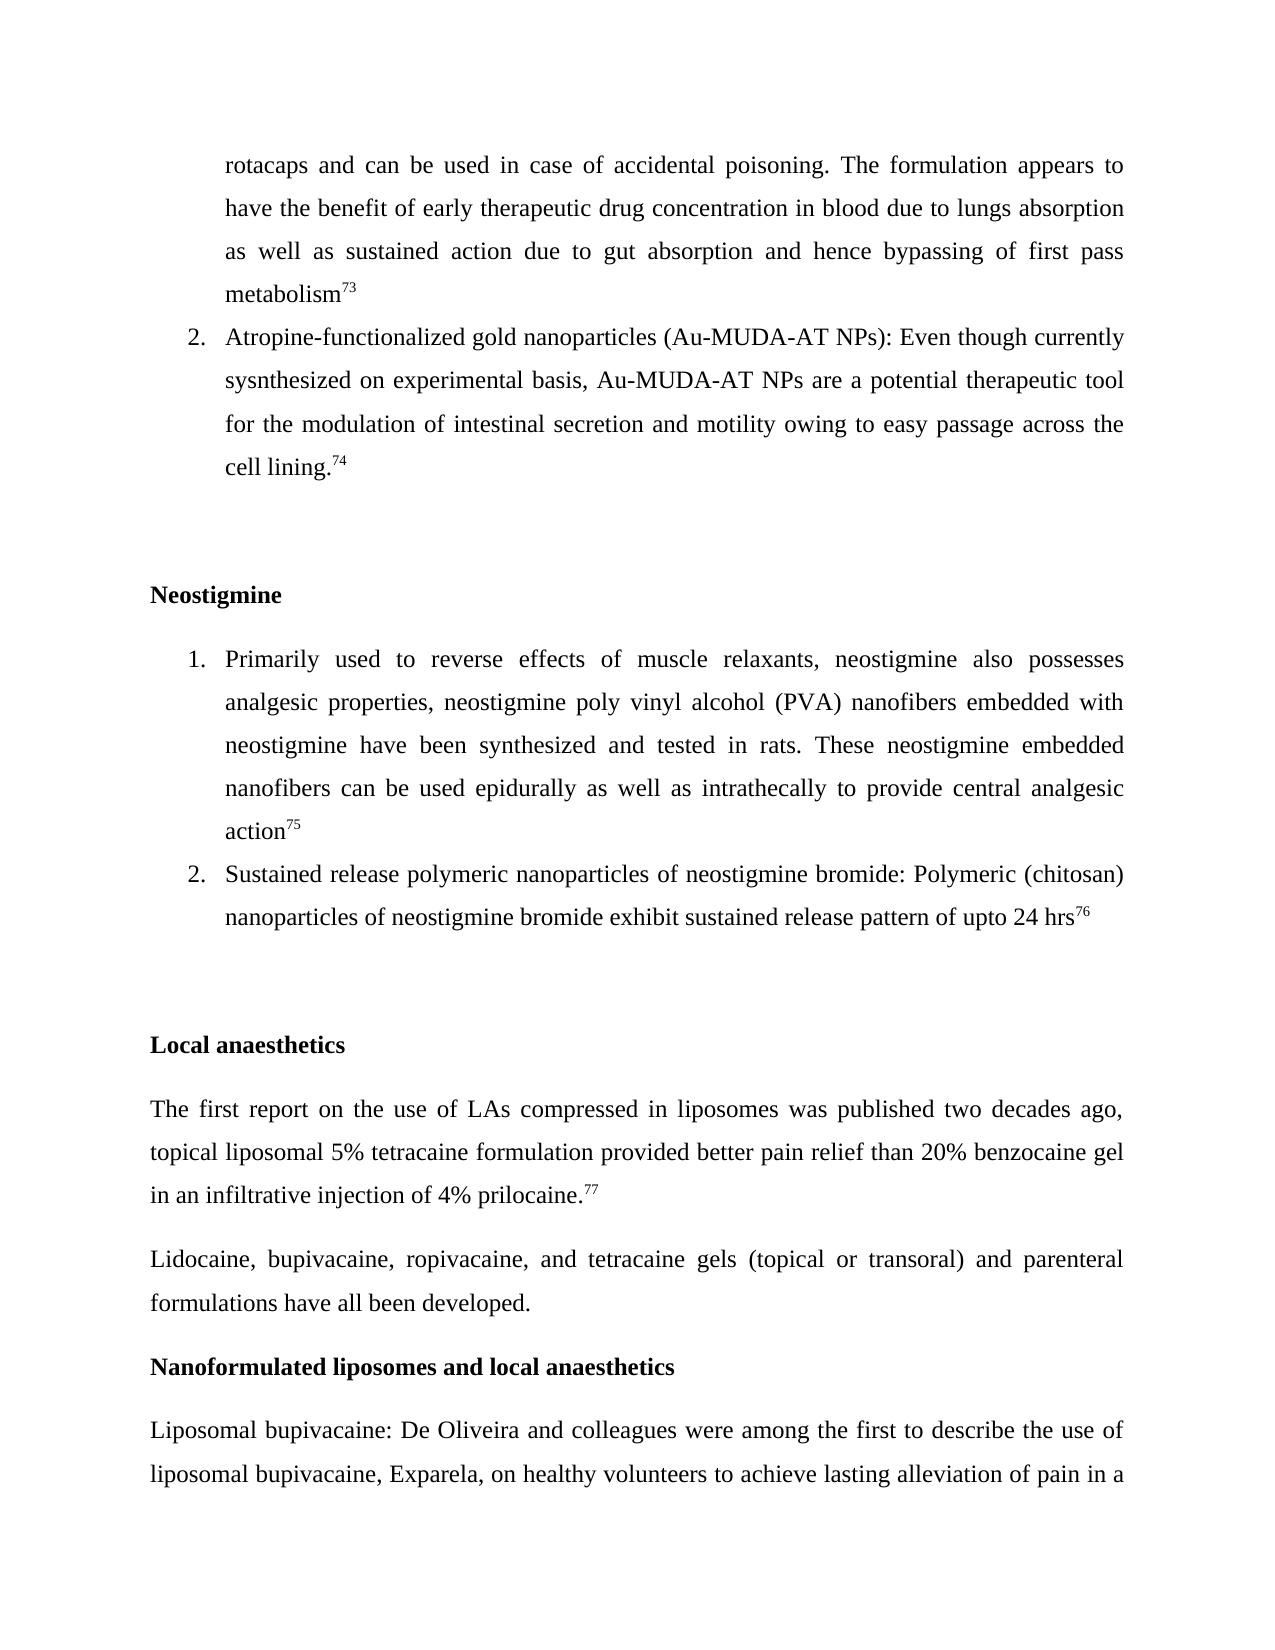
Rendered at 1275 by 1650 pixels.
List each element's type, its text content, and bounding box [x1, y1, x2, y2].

text Neostigmine [150, 580, 1125, 608]
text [150, 1416, 1125, 1487]
list Primarily used to reverse effects of muscle relaxants, neostigmine also possesses analgesic properties, neostigmine poly vinyl alcohol (PVA) nanofibers embedded with neostigmine have been synthesized and tested in rats. These neostigmine embedded nanofibers can be used epidurally as well as intrathecally to provide central analgesic action75 [187, 644, 1125, 845]
text Nanoformulated liposomes and local anaesthetics [150, 1352, 1125, 1380]
text Local anaesthetics [150, 1030, 1125, 1059]
list Atropine-functionalized gold nanoparticles (Au-MUDA-AT NPs): Even though currently sysnthesized on experimental basis, Au-MUDA-AT NPs are a potential therapeutic tool for the modulation of intestinal secretion and motility owing to easy passage across the cell lining.74 [187, 322, 1125, 481]
list Sustained release polymeric nanoparticles of neostigmine bromide: Polymeric (chitosan) nanoparticles of neostigmine bromide exhibit sustained release pattern of upto 24 hrs76 [187, 859, 1125, 931]
text Lidocaine, bupivacaine, ropivacaine, and tetracaine gels (topical or transoral) and parenteral formulations have all been developed. [150, 1244, 1125, 1316]
text The first report on the use of LAs compressed in liposomes was published two decades ago, topical liposomal 5% tetracaine formulation provided better pain relief than 20% benzocaine gel in an infiltrative injection of 4% prilocaine.77 [150, 1094, 1125, 1209]
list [187, 150, 1125, 308]
